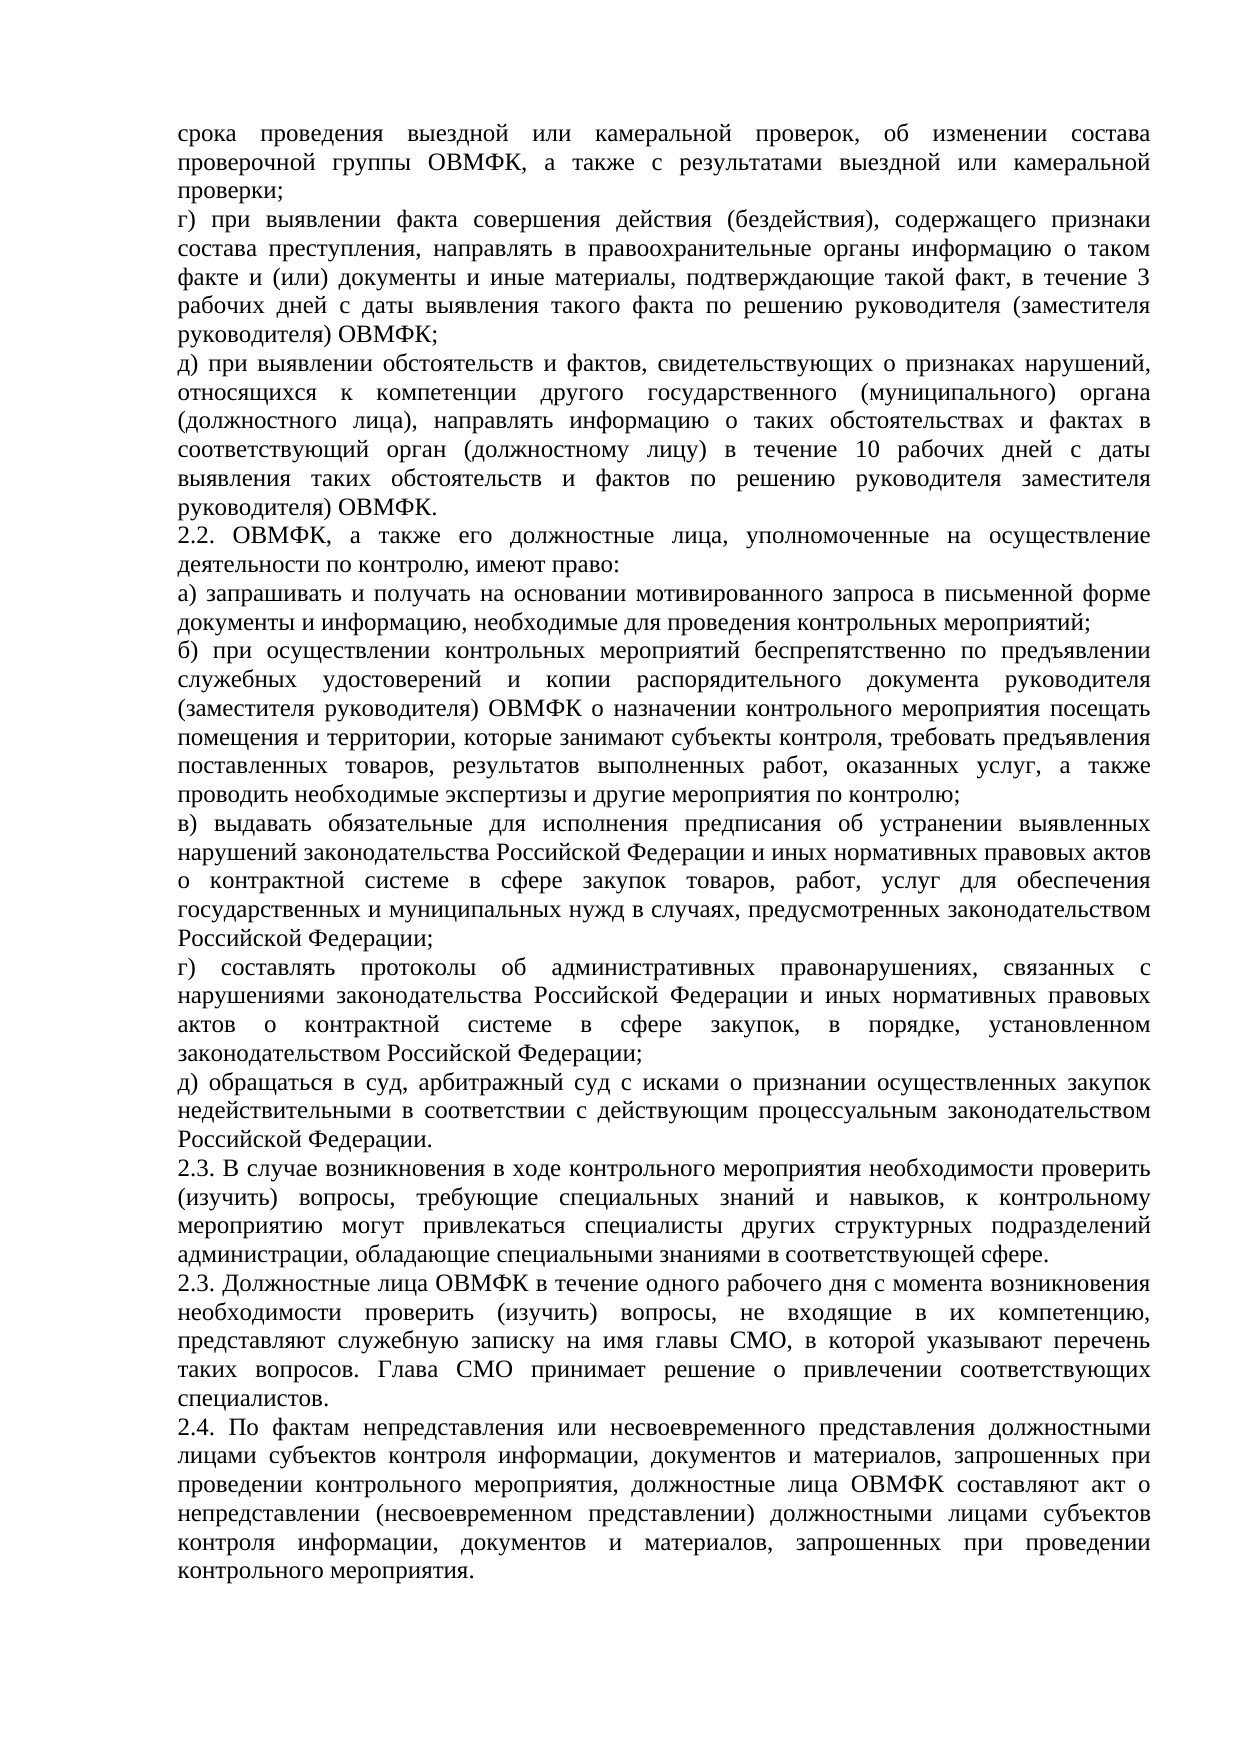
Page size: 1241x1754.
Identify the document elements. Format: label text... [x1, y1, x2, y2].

text д) обращаться в суд, арбитражный суд с исками о признании осуществленных закупок недействительными в соответствии с действующим процессуальным законодательством Российской Федерации. [177, 1067, 1152, 1153]
text г) при выявлении факта совершения действия (бездействия), содержащего признаки состава преступления, направлять в правоохранительные органы информацию о таком факте и (или) документы и иные материалы, подтверждающие такой факт, в течение 3 рабочих дней с даты выявления такого факта по решению руководителя (заместителя руководителя) ОВМФК; [177, 204, 1152, 348]
text б) при осуществлении контрольных мероприятий беспрепятственно по предъявлении служебных удостоверений и копии распорядительного документа руководителя (заместителя руководителя) ОВМФК о назначении контрольного мероприятия посещать помещения и территории, которые занимают субъекты контроля, требовать предъявления поставленных товаров, результатов выполненных работ, оказанных услуг, а также проводить необходимые экспертизы и другие мероприятия по контролю; [177, 636, 1152, 808]
text г) составлять протоколы об административных правонарушениях, связанных с нарушениями законодательства Российской Федерации и иных нормативных правовых актов о контрактной системе в сфере закупок, в порядке, установленном законодательством Российской Федерации; [177, 952, 1152, 1067]
text в) выдавать обязательные для исполнения предписания об устранении выявленных нарушений законодательства Российской Федерации и иных нормативных правовых актов о контрактной системе в сфере закупок товаров, работ, услуг для обеспечения государственных и муниципальных нужд в случаях, предусмотренных законодательством Российской Федерации; [177, 808, 1152, 952]
text 2.3. В случае возникновения в ходе контрольного мероприятия необходимости проверить (изучить) вопросы, требующие специальных знаний и навыков, к контрольному мероприятию могут привлекаться специалисты других структурных подразделений администрации, обладающие специальными знаниями в соответствующей сфере. [177, 1153, 1152, 1268]
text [177, 118, 1152, 204]
text д) при выявлении обстоятельств и фактов, свидетельствующих о признаках нарушений, относящихся к компетенции другого государственного (муниципального) органа (должностного лица), направлять информацию о таких обстоятельствах и фактах в соответствующий орган (должностному лицу) в течение 10 рабочих дней с даты выявления таких обстоятельств и фактов по решению руководителя заместителя руководителя) ОВМФК. [177, 348, 1152, 521]
text 2.3. Должностные лица ОВМФК в течение одного рабочего дня с момента возникновения необходимости проверить (изучить) вопросы, не входящие в их компетенцию, представляют служебную записку на имя главы СМО, в которой указывают перечень таких вопросов. Глава СМО принимает решение о привлечении соответствующих специалистов. [177, 1268, 1152, 1412]
text 2.4. По фактам непредставления или несвоевременного представления должностными лицами субъектов контроля информации, документов и материалов, запрошенных при проведении контрольного мероприятия, должностные лица ОВМФК составляют акт о непредставлении (несвоевременном представлении) должностными лицами субъектов контроля информации, документов и материалов, запрошенных при проведении контрольного мероприятия. [177, 1412, 1152, 1584]
text а) запрашивать и получать на основании мотивированного запроса в письменной форме документы и информацию, необходимые для проведения контрольных мероприятий; [177, 578, 1152, 636]
text 2.2. ОВМФК, а также его должностные лица, уполномоченные на осуществление деятельности по контролю, имеют право: [177, 521, 1152, 578]
